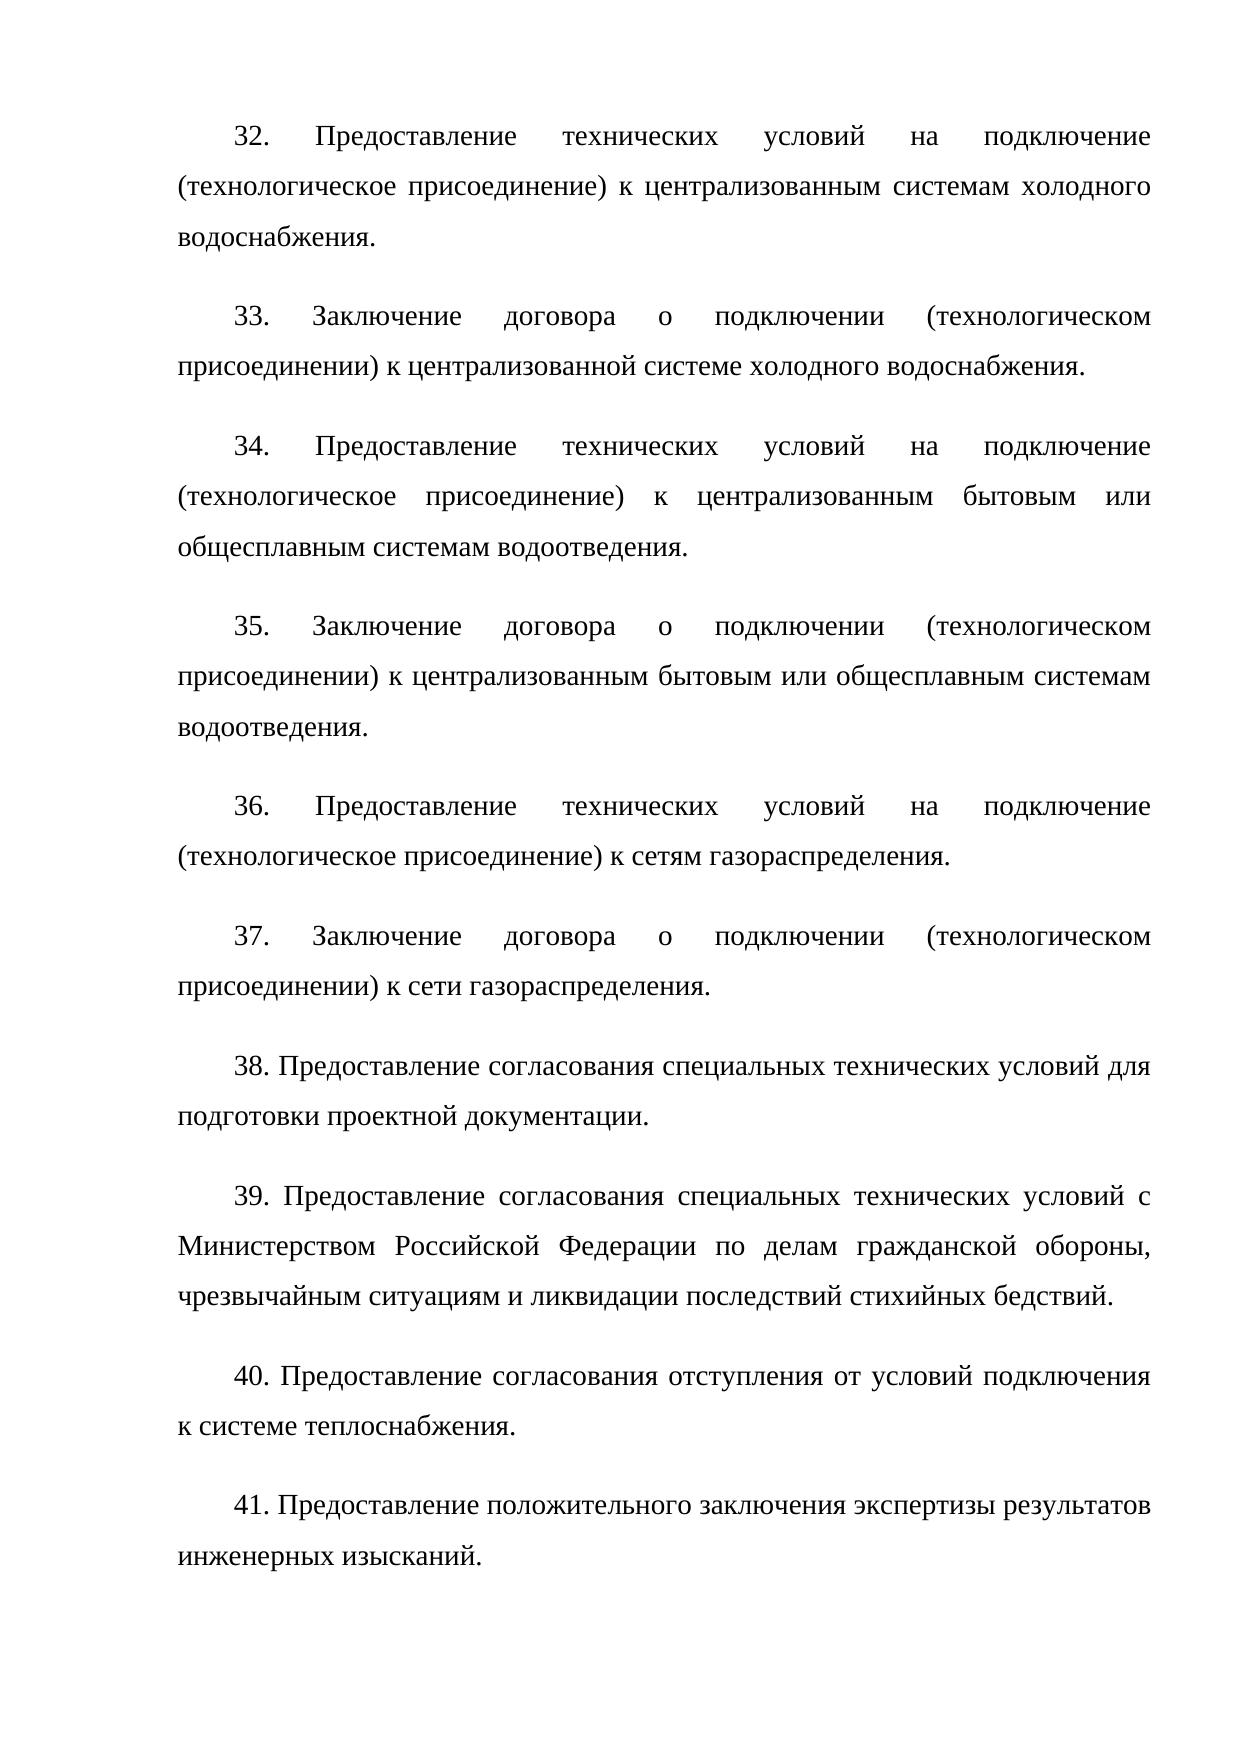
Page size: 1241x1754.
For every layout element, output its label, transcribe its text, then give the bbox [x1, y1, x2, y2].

text 41. Предоставление положительного заключения экспертизы результатов инженерных изысканий. [177, 1487, 1152, 1571]
text 39. Предоставление согласования специальных технических условий с Министерством Российской Федерации по делам гражданской обороны, чрезвычайным ситуациям и ликвидации последствий стихийных бедствий. [177, 1178, 1152, 1312]
text 38. Предоставление согласования специальных технических условий для подготовки проектной документации. [177, 1048, 1152, 1132]
text 35. Заключение договора о подключении (технологическом присоединении) к централизованным бытовым или общесплавным системам водоотведения. [177, 608, 1152, 742]
text 40. Предоставление согласования отступления от условий подключения к системе теплоснабжения. [177, 1358, 1152, 1442]
text 36. Предоставление технических условий на подключение (технологическое присоединение) к сетям газораспределения. [177, 788, 1152, 872]
text 37. Заключение договора о подключении (технологическом присоединении) к сети газораспределения. [177, 918, 1152, 1002]
text 34. Предоставление технических условий на подключение (технологическое присоединение) к централизованным бытовым или общесплавным системам водоотведения. [177, 428, 1152, 562]
text 33. Заключение договора о подключении (технологическом присоединении) к централизованной системе холодного водоснабжения. [177, 298, 1152, 382]
text 32. Предоставление технических условий на подключение (технологическое присоединение) к централизованным системам холодного водоснабжения. [177, 118, 1152, 252]
